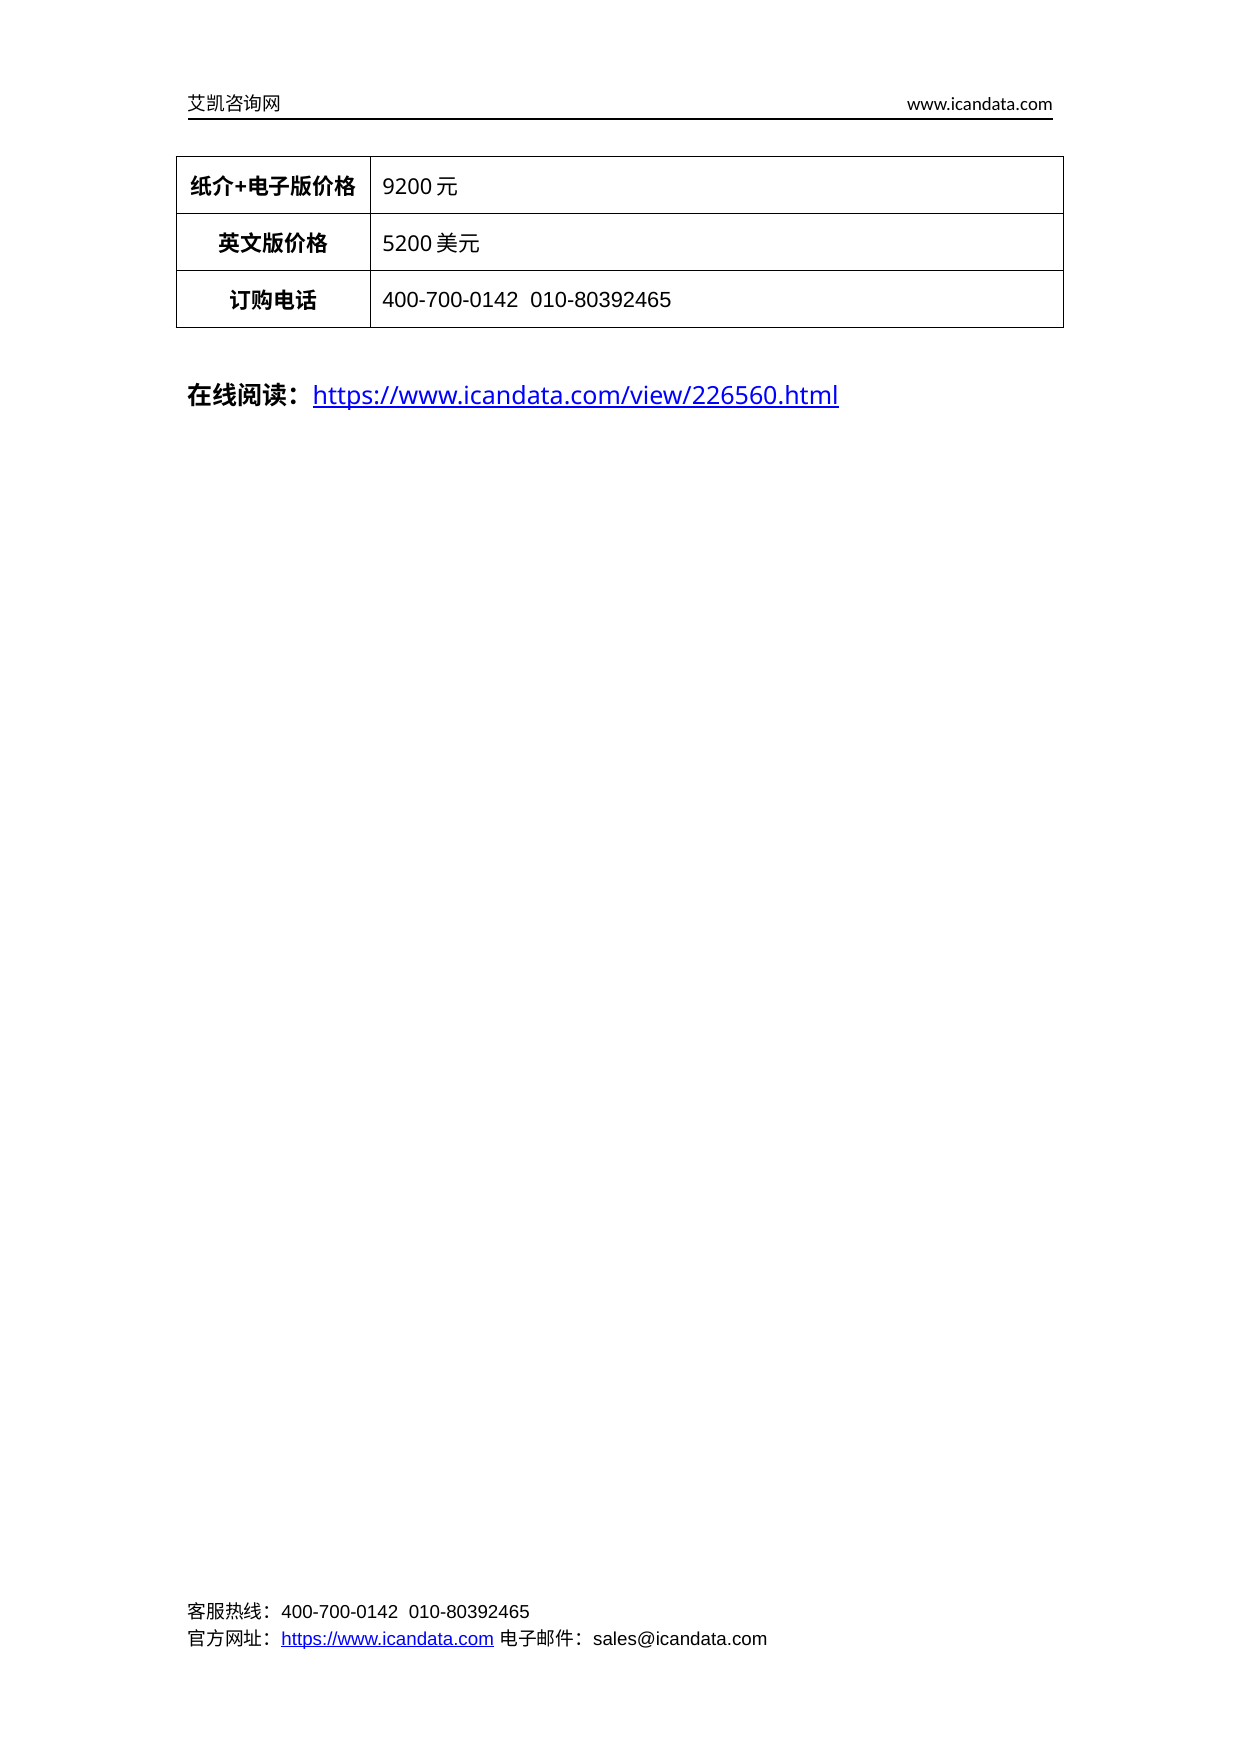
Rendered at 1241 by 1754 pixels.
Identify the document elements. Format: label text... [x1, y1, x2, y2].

table_cell 英文版价格 [177, 214, 370, 270]
text 在线阅读：https://www.icandata.com/view/226560.html [187, 361, 1053, 426]
table_cell 400-700-0142 010-80392465 [371, 271, 1063, 327]
table_cell 纸介+电子版价格 [177, 157, 370, 213]
table_cell 5200美元 [371, 214, 1063, 270]
table_cell 订购电话 [177, 271, 370, 327]
table_cell 9200元 [371, 157, 1063, 213]
